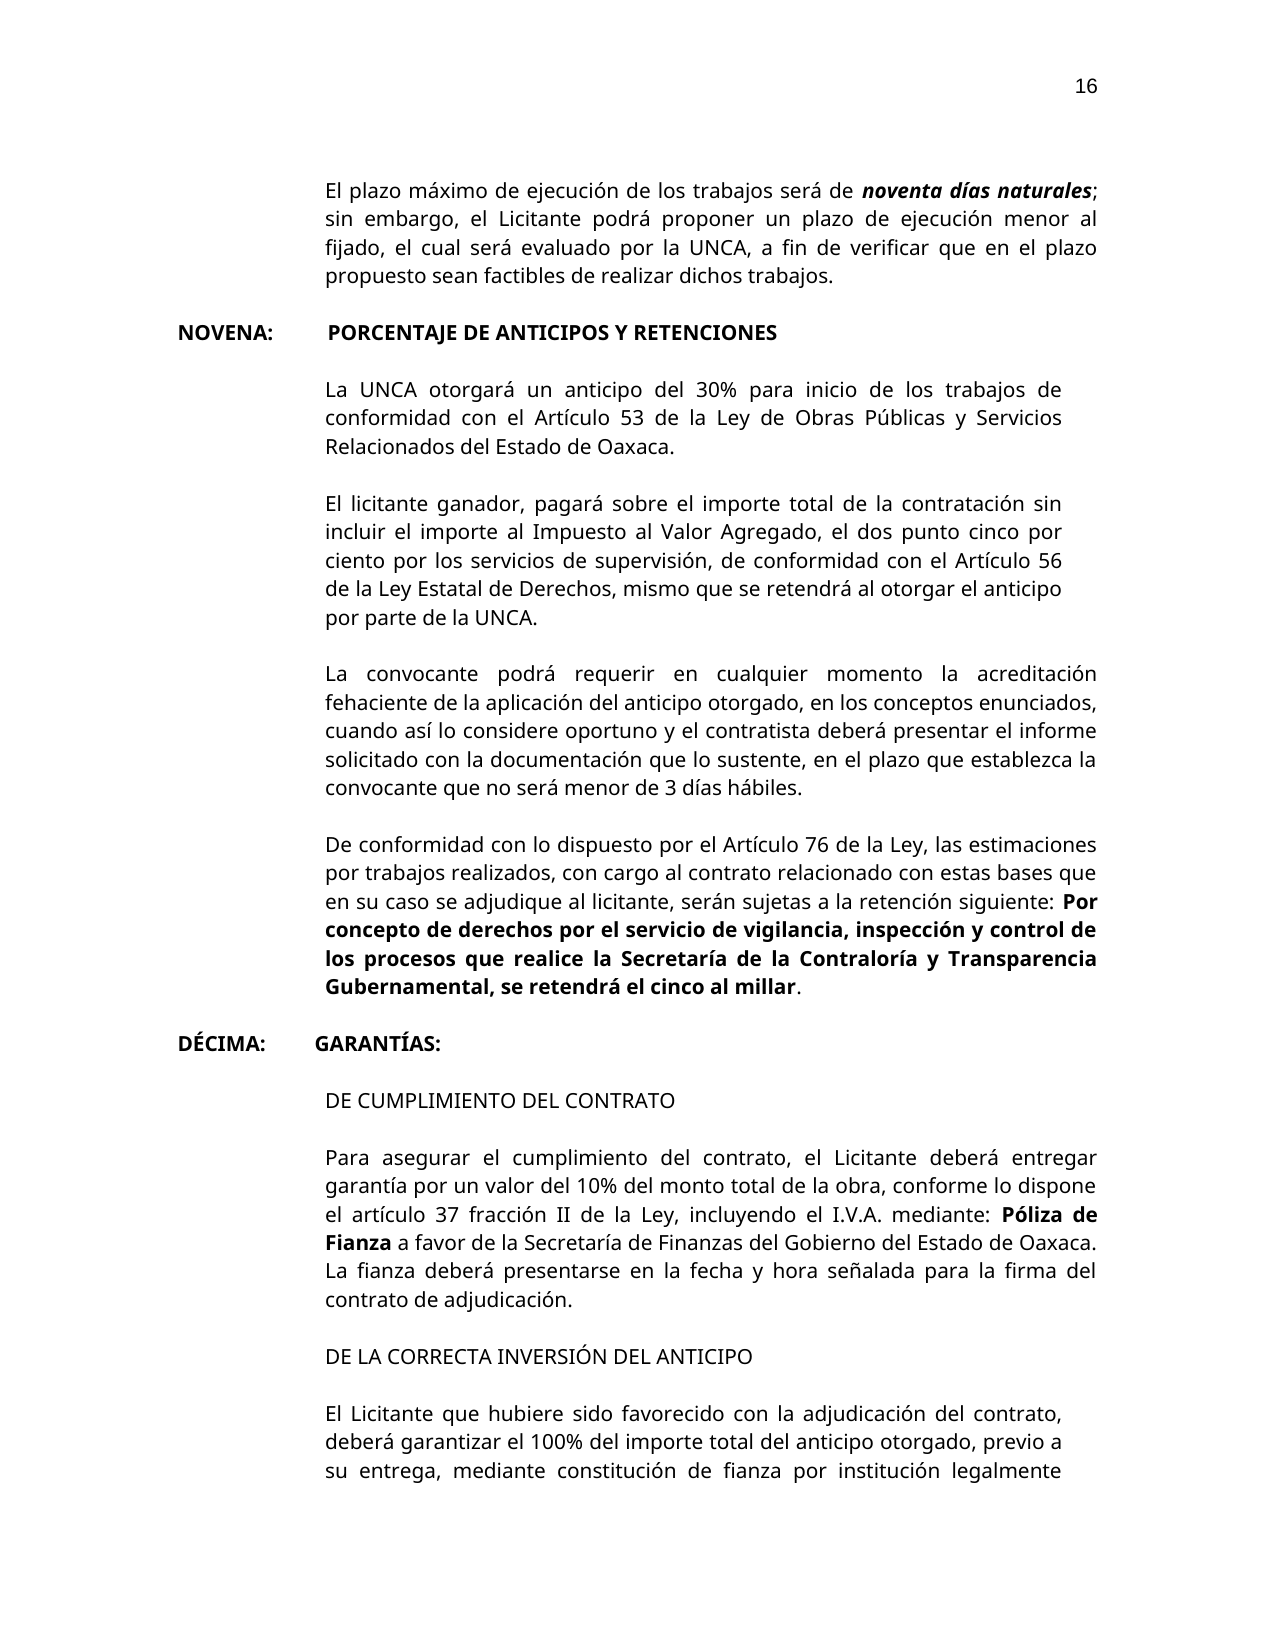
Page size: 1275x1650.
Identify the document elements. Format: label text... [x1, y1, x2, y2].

text La convocante podrá requerir en cualquier momento la acreditación fehaciente de la aplicación del anticipo otorgado, en los conceptos enunciados, cuando así lo considere oportuno y el contratista deberá presentar el informe solicitado con la documentación que lo sustente, en el plazo que establezca la convocante que no será menor de 3 días hábiles. [325, 659, 1098, 802]
text NOVENA: PORCENTAJE DE ANTICIPOS Y RETENCIONES [177, 318, 1063, 347]
text Para asegurar el cumplimiento del contrato, el Licitante deberá entregar garantía por un valor del 10% del monto total de la obra, conforme lo dispone el artículo 37 fracción II de la Ley, incluyendo el I.V.A. mediante: Póliza de Fianza a favor de la Secretaría de Finanzas del Gobierno del Estado de Oaxaca. La fianza deberá presentarse en la fecha y hora señalada para la firma del contrato de adjudicación. [325, 1143, 1098, 1313]
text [325, 1399, 1063, 1484]
text El licitante ganador, pagará sobre el importe total de la contratación sin incluir el importe al Impuesto al Valor Agregado, el dos punto cinco por ciento por los servicios de supervisión, de conformidad con el Artículo 56 de la Ley Estatal de Derechos, mismo que se retendrá al otorgar el anticipo por parte de la UNCA. [325, 489, 1063, 631]
text De conformidad con lo dispuesto por el Artículo 76 de la Ley, las estimaciones por trabajos realizados, con cargo al contrato relacionado con estas bases que en su caso se adjudique al licitante, serán sujetas a la retención siguiente: Por concepto de derechos por el servicio de vigilancia, inspección y control de los procesos que realice la Secretaría de la Contraloría y Transparencia Gubernamental, se retendrá el cinco al millar. [325, 830, 1098, 1001]
text La UNCA otorgará un anticipo del 30% para inicio de los trabajos de conformidad con el Artículo 53 de la Ley de Obras Públicas y Servicios Relacionados del Estado de Oaxaca. [325, 375, 1063, 460]
text DE LA CORRECTA INVERSIÓN DEL ANTICIPO [325, 1342, 1063, 1370]
text DÉCIMA: GARANTÍAS: [177, 1029, 1098, 1058]
text DE CUMPLIMIENTO DEL CONTRATO [325, 1086, 1098, 1114]
text El plazo máximo de ejecución de los trabajos será de noventa días naturales; sin embargo, el Licitante podrá proponer un plazo de ejecución menor al fijado, el cual será evaluado por la UNCA, a fin de verificar que en el plazo propuesto sean factibles de realizar dichos trabajos. [325, 176, 1098, 290]
